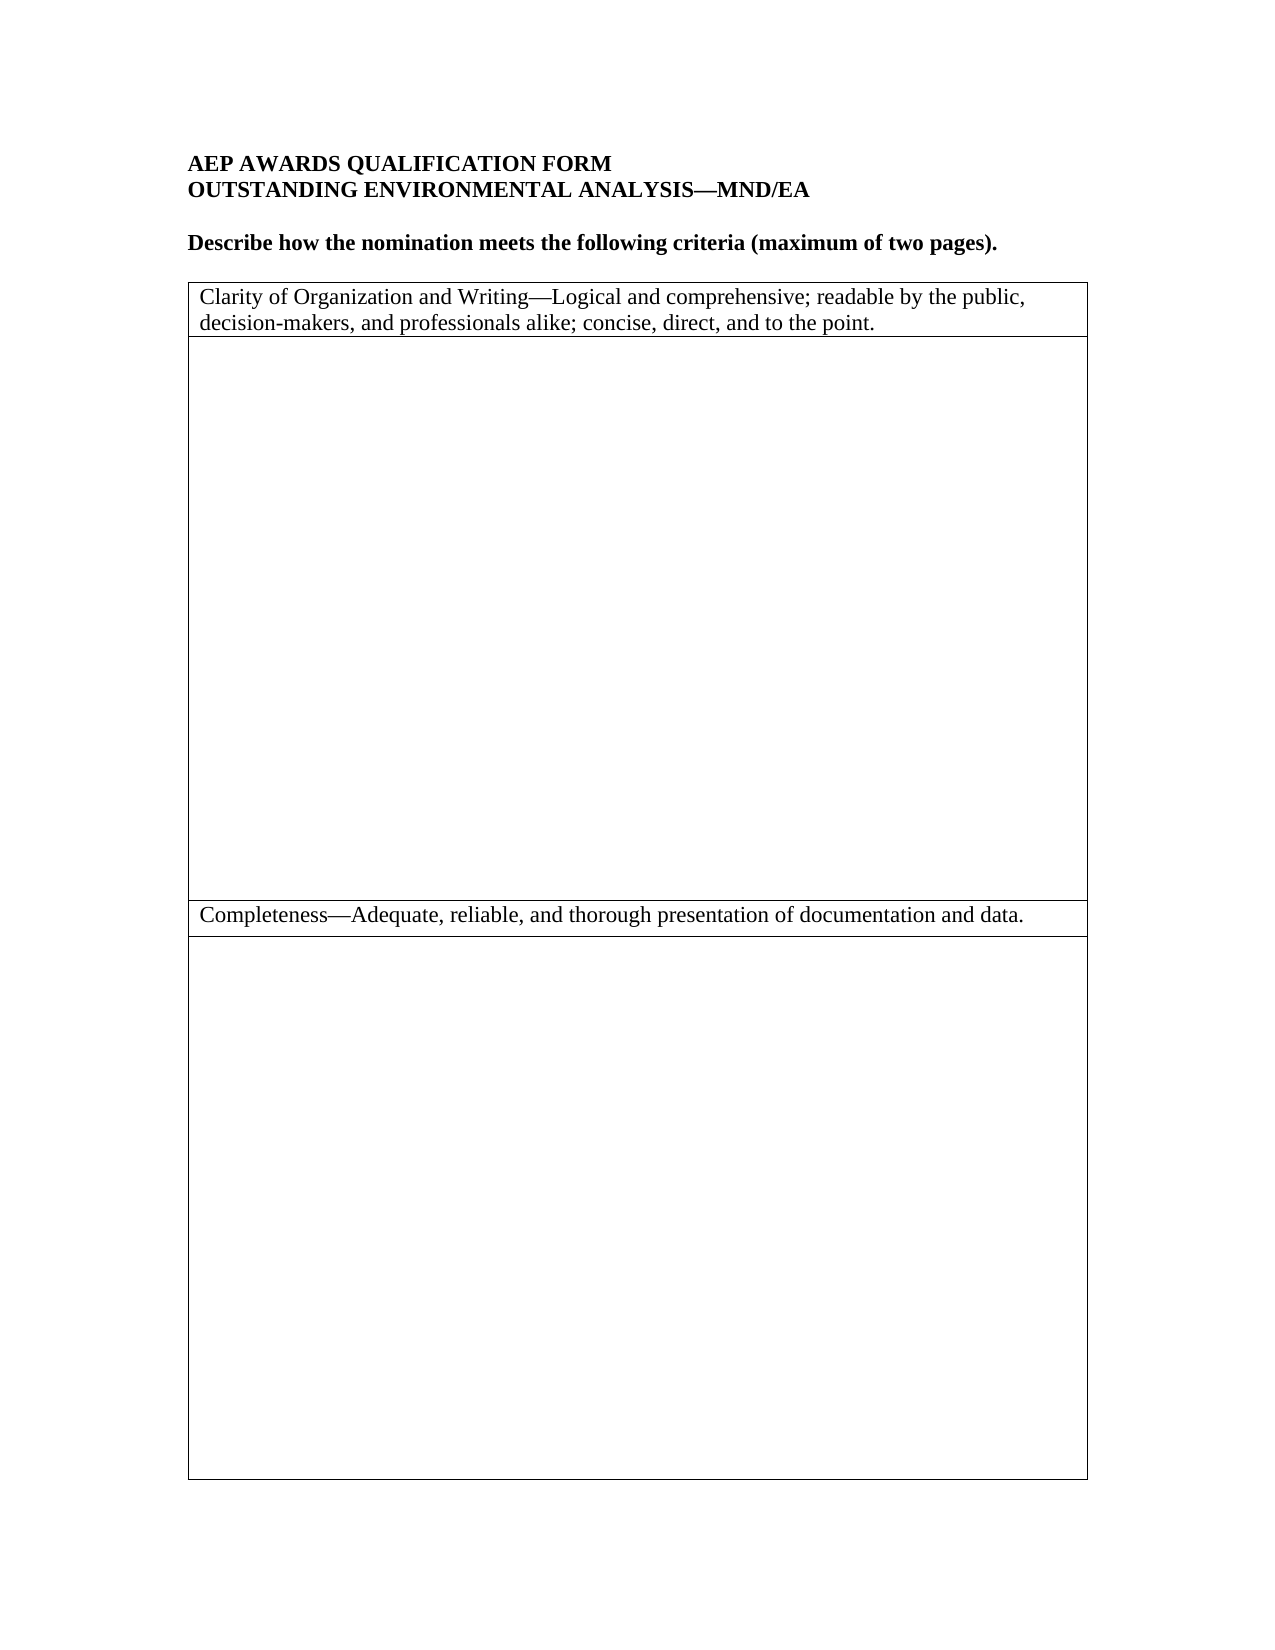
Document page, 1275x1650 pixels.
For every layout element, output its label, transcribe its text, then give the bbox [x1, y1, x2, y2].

text Describe how the nomination meets the following criteria (maximum of two pages). [187, 229, 1087, 255]
table_cell [189, 937, 1087, 1479]
table_cell Completeness—Adequate, reliable, and thorough presentation of documentation and data. [189, 901, 1087, 936]
table_header Clarity of Organization and Writing—Logical and comprehensive; readable by the public, decision-makers, and professionals alike; concise, direct, and to the point. [189, 283, 1087, 336]
table_cell [189, 337, 1087, 900]
text AEP AWARDS QUALIFICATION FORM [187, 150, 1087, 176]
text OUTSTANDING ENVIRONMENTAL ANALYSIS—MND/EA [187, 176, 1087, 203]
